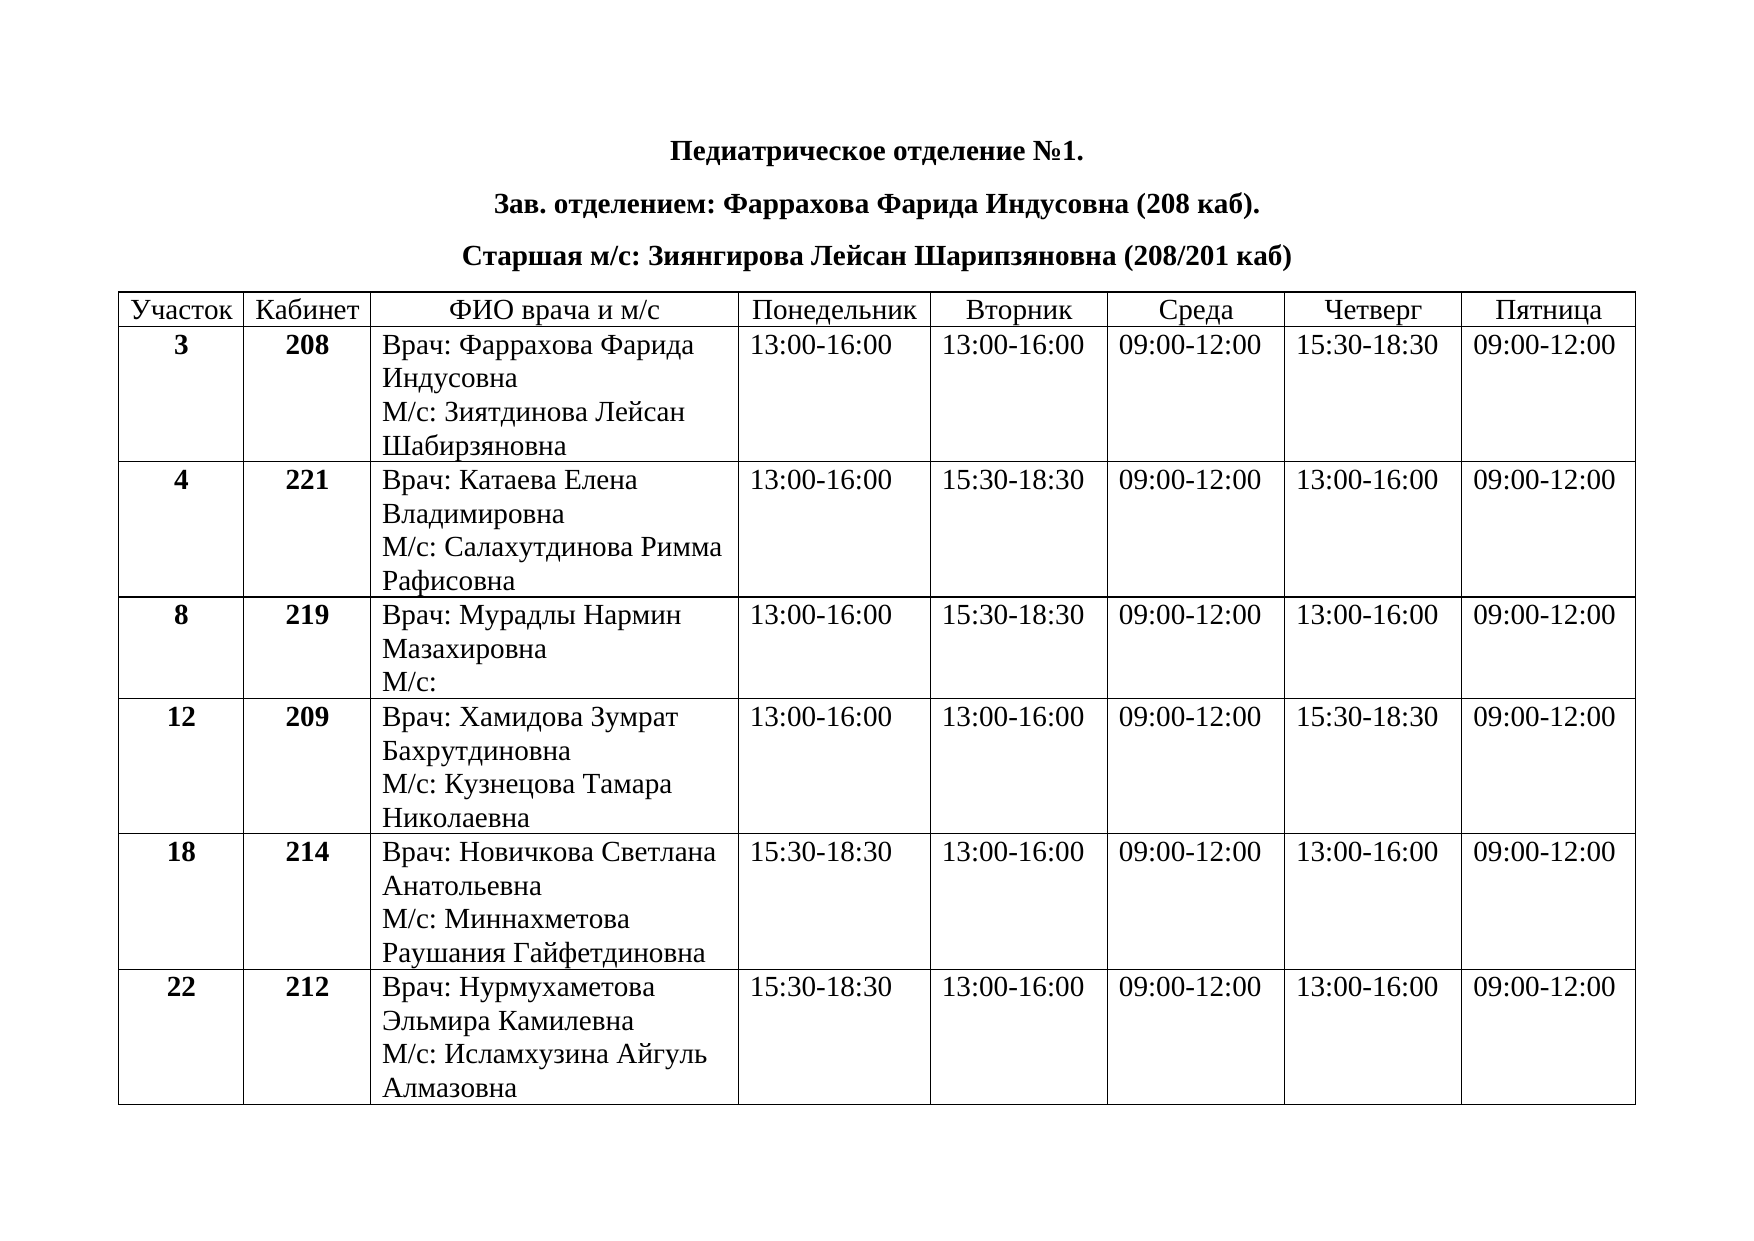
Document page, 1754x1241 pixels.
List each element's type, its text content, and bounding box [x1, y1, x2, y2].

table_cell 219 [244, 598, 370, 698]
table_cell 13:00-16:00 [931, 970, 1107, 1104]
text Старшая м/с: Зиянгирова Лейсан Шарипзяновна (208/201 каб) [118, 238, 1636, 272]
table_header Пятница [1462, 293, 1635, 326]
table_cell 12 [119, 699, 243, 833]
table_cell 3 [119, 327, 243, 461]
table_cell 13:00-16:00 [1285, 462, 1461, 596]
table_cell Врач: Фаррахова Фарида Индусовна М/с: Зиятдинова Лейсан Шабирзяновна [371, 327, 738, 461]
text Зав. отделением: Фаррахова Фарида Индусовна (208 каб). [118, 186, 1636, 219]
table_cell 8 [119, 598, 243, 698]
table_cell Врач: Хамидова Зумрат Бахрутдиновна М/с: Кузнецова Тамара Николаевна [371, 699, 738, 833]
table_cell Врач: Нурмухаметова Эльмира Камилевна М/с: Исламхузина Айгуль Алмазовна [371, 970, 738, 1104]
table_cell 13:00-16:00 [931, 834, 1107, 968]
table_cell 212 [244, 970, 370, 1104]
table_header ФИО врача и м/с [371, 293, 738, 326]
table_header Среда [1108, 293, 1284, 326]
table_cell 09:00-12:00 [1108, 598, 1284, 698]
table_cell 09:00-12:00 [1462, 699, 1635, 833]
table_cell 15:30-18:30 [931, 598, 1107, 698]
table_cell 09:00-12:00 [1108, 327, 1284, 461]
table_cell Врач: Новичкова Светлана Анатольевна М/с: Миннахметова Раушания Гайфетдиновна [371, 834, 738, 968]
table_cell 13:00-16:00 [1285, 970, 1461, 1104]
table_cell 13:00-16:00 [1285, 598, 1461, 698]
table_cell 09:00-12:00 [1462, 970, 1635, 1104]
table_cell 214 [244, 834, 370, 968]
table_cell 208 [244, 327, 370, 461]
table_header Понедельник [739, 293, 930, 326]
table_header Вторник [931, 293, 1107, 326]
table_cell 09:00-12:00 [1462, 462, 1635, 596]
table_cell 13:00-16:00 [739, 327, 930, 461]
table_cell 13:00-16:00 [739, 462, 930, 596]
table_cell 09:00-12:00 [1462, 327, 1635, 461]
table_header Участок [119, 293, 243, 326]
table_cell 18 [119, 834, 243, 968]
table_header Кабинет [244, 293, 370, 326]
table_cell 09:00-12:00 [1108, 699, 1284, 833]
table_header Четверг [1285, 293, 1461, 326]
table_cell 221 [244, 462, 370, 596]
table_cell 15:30-18:30 [739, 834, 930, 968]
table_cell 13:00-16:00 [931, 327, 1107, 461]
table_cell 22 [119, 970, 243, 1104]
table_cell 09:00-12:00 [1108, 462, 1284, 596]
table_cell 15:30-18:30 [931, 462, 1107, 596]
table_cell 13:00-16:00 [931, 699, 1107, 833]
table_cell 209 [244, 699, 370, 833]
table_cell 09:00-12:00 [1108, 834, 1284, 968]
table_cell Врач: Мурадлы Нармин Мазахировна М/с: [371, 598, 738, 698]
table_cell Врач: Катаева Елена Владимировна М/с: Салахутдинова Римма Рафисовна [371, 462, 738, 596]
table_cell 13:00-16:00 [739, 699, 930, 833]
table_cell 4 [119, 462, 243, 596]
table_cell 09:00-12:00 [1108, 970, 1284, 1104]
text Педиатрическое отделение №1. [118, 133, 1636, 166]
table_cell 09:00-12:00 [1462, 598, 1635, 698]
table_cell 13:00-16:00 [1285, 834, 1461, 968]
table_cell 15:30-18:30 [1285, 327, 1461, 461]
table_cell 15:30-18:30 [739, 970, 930, 1104]
table_cell 09:00-12:00 [1462, 834, 1635, 968]
table_cell 13:00-16:00 [739, 598, 930, 698]
table_cell 15:30-18:30 [1285, 699, 1461, 833]
